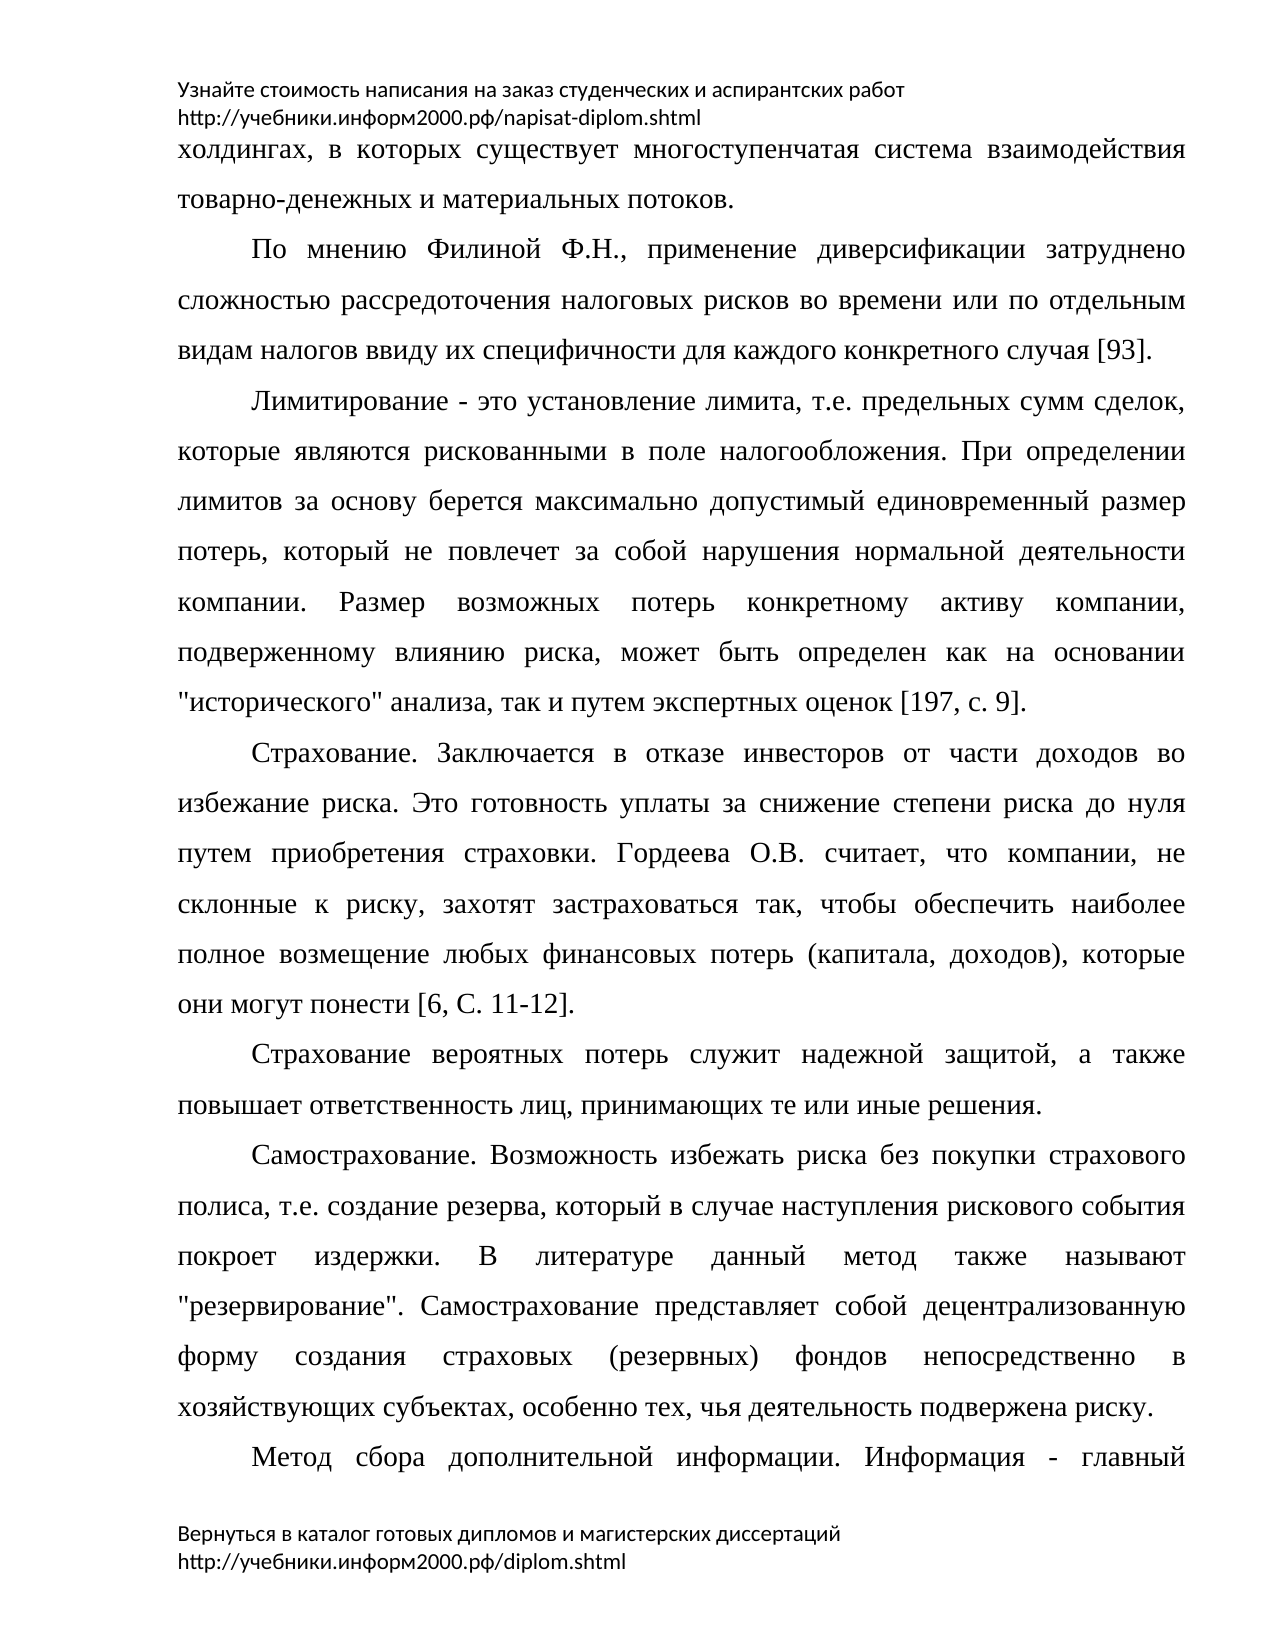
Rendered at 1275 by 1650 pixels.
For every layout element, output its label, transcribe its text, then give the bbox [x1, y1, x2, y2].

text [177, 1439, 1186, 1473]
text Лимитирование - это установление лимита, т.е. предельных сумм сделок, которые являются рискованными в поле налогообложения. При определении лимитов за основу берется максимально допустимый единовременный размер потерь, который не повлечет за собой нарушения нормальной деятельности компании. Размер возможных потерь конкретному активу компании, подверженному влиянию риска, может быть определен как на основании "исторического" анализа, так и путем экспертных оценок [197, с. 9]. [177, 383, 1186, 718]
text Страхование. Заключается в отказе инвесторов от части доходов во избежание риска. Это готовность уплаты за снижение степени риска до нуля путем приобретения страховки. Гордеева О.В. считает, что компании, не склонные к риску, захотят застраховаться так, чтобы обеспечить наиболее полное возмещение любых финансовых потерь (капитала, доходов), которые они могут понести [6, C. 11-12]. [177, 735, 1186, 1020]
text Самострахование. Возможность избежать риска без покупки страхового полиса, т.е. создание резерва, который в случае наступления рискового события покроет издержки. В литературе данный метод также называют "резервирование". Самострахование представляет собой децентрализованную форму создания страховых (резервных) фондов непосредственно в хозяйствующих субъектах, особенно тех, чья деятельность подвержена риску. [177, 1137, 1186, 1422]
text По мнению Филиной Ф.Н., применение диверсификации затруднено сложностью рассредоточения налоговых рисков во времени или по отдельным видам налогов ввиду их специфичности для каждого конкретного случая [93]. [177, 232, 1186, 366]
text Страхование вероятных потерь служит надежной защитой, а также повышает ответственность лиц, принимающих те или иные решения. [177, 1037, 1186, 1121]
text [177, 131, 1186, 215]
